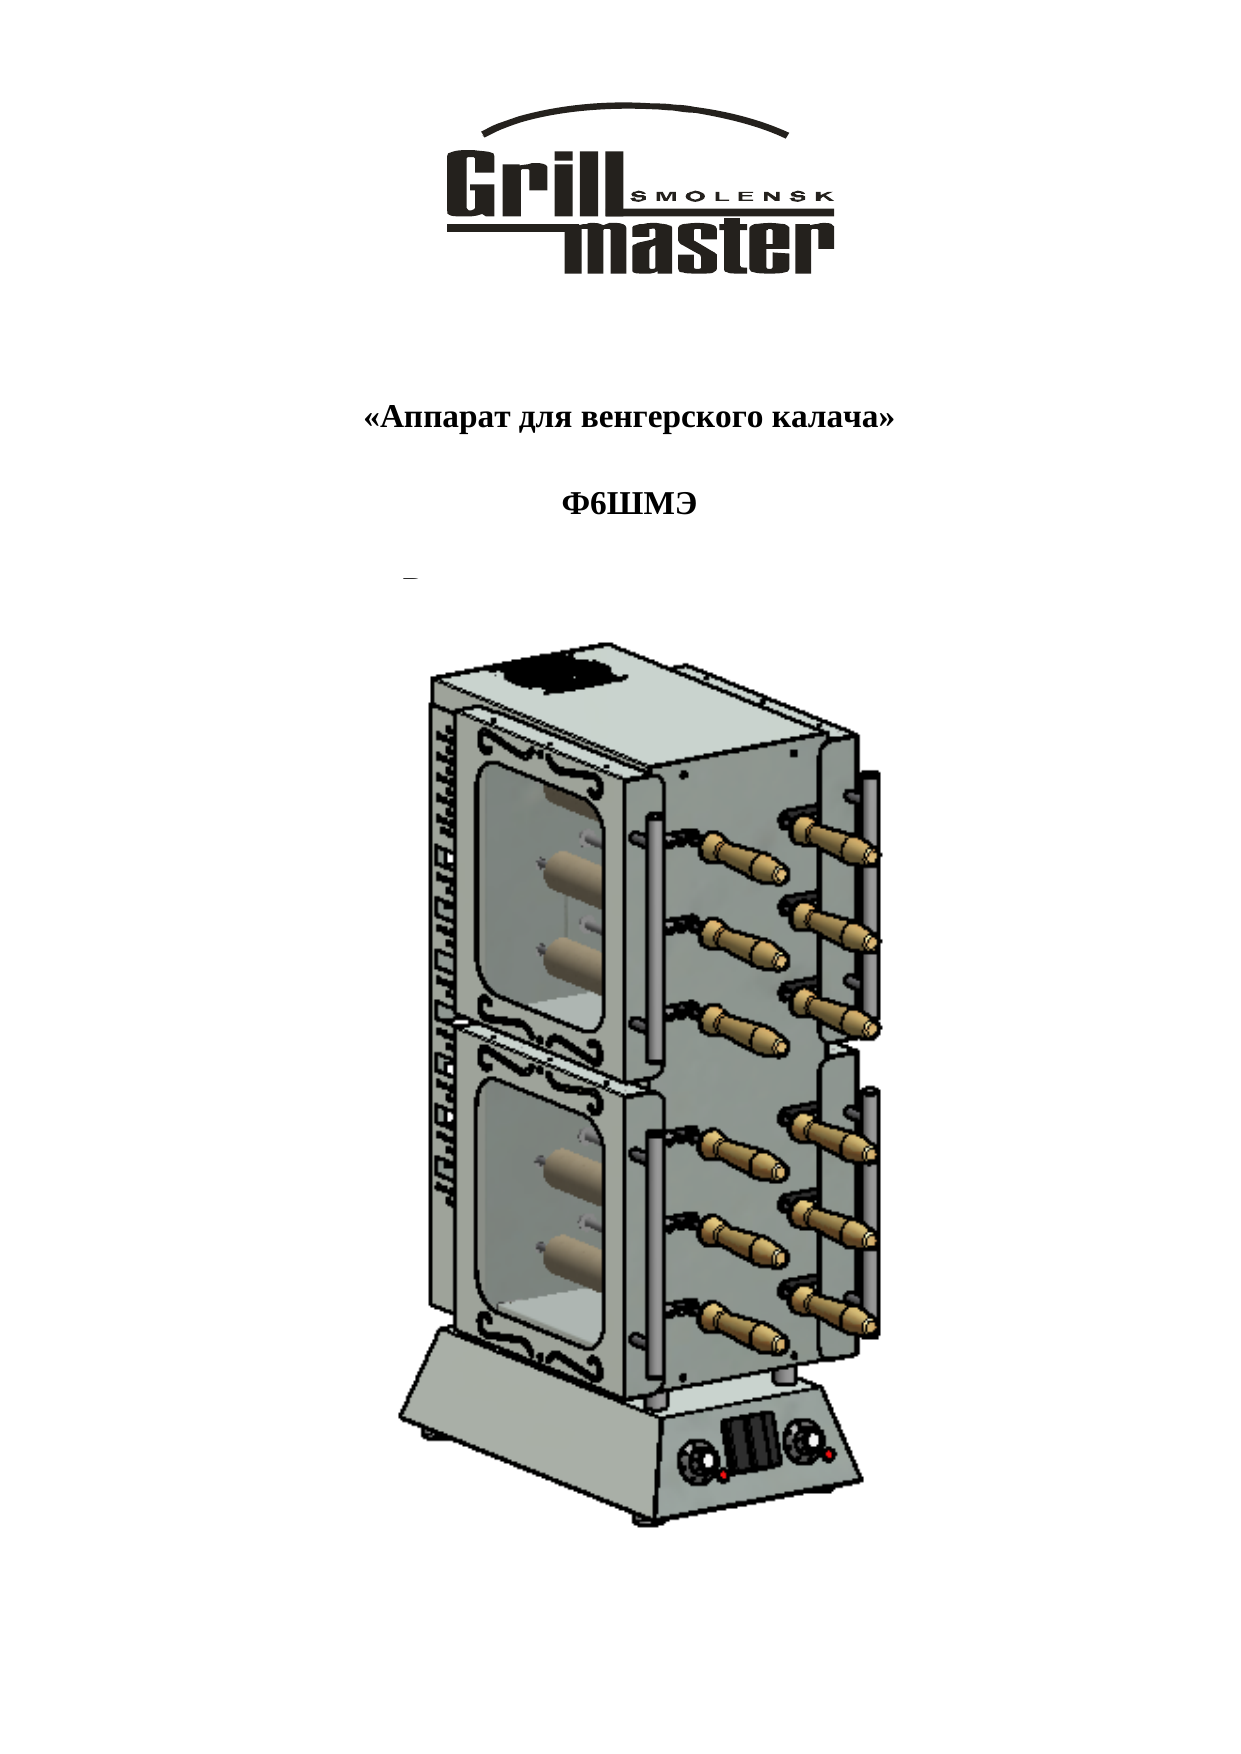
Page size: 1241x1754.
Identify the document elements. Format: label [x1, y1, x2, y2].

picture [382, 628, 895, 1539]
